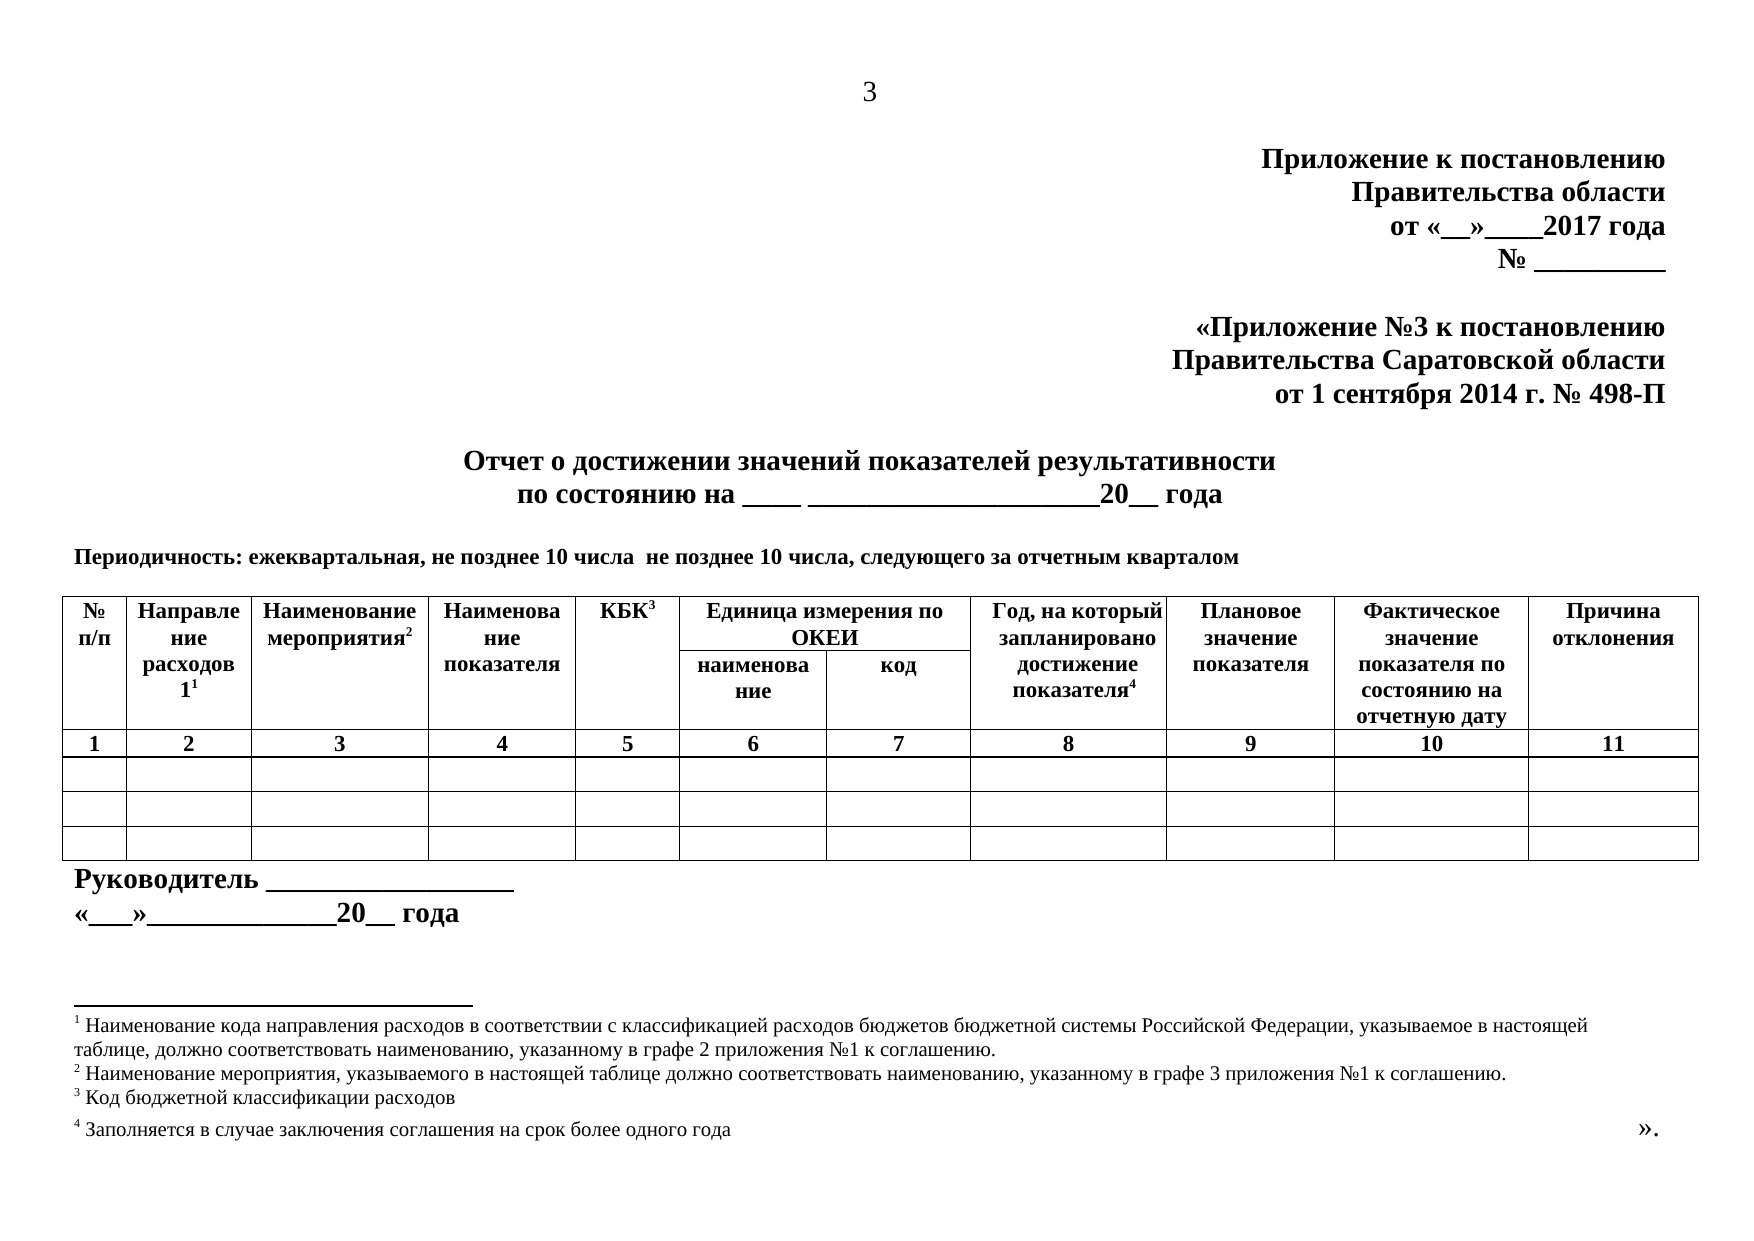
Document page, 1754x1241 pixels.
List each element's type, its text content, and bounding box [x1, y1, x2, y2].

table_cell [252, 758, 428, 791]
table_cell [576, 758, 679, 791]
table_cell 7 [827, 730, 970, 756]
table_header Год, на который запланировано достижение показателя [971, 597, 1166, 729]
table_cell [680, 792, 826, 826]
text «Приложение №3 к постановлению [74, 309, 1665, 342]
table_cell [1335, 758, 1528, 791]
table_cell [576, 792, 679, 826]
table_header Единица измерения по ОКЕИ [680, 597, 970, 650]
table_cell 10 [1335, 730, 1528, 756]
text № _________ [679, 242, 1665, 275]
table_cell [252, 792, 428, 826]
table_cell [127, 792, 251, 826]
table_cell [1529, 792, 1698, 826]
table_cell [971, 758, 1166, 791]
table_cell [827, 827, 970, 860]
table_header Наименование показателя [429, 597, 575, 729]
table_cell [429, 827, 575, 860]
table_cell код [827, 651, 970, 729]
table_cell [252, 827, 428, 860]
table_cell [1167, 792, 1334, 826]
table_cell [1167, 758, 1334, 791]
table_header Фактическое значение показателя по состоянию на отчетную дату [1335, 597, 1528, 729]
table_cell [429, 792, 575, 826]
table_cell [1167, 827, 1334, 860]
table_cell [576, 827, 679, 860]
table_cell [63, 792, 126, 826]
table_cell 3 [252, 730, 428, 756]
table_cell [971, 792, 1166, 826]
text от 1 сентября 2014 г. № 498-П [74, 376, 1665, 409]
table_header Причина отклонения [1529, 597, 1698, 729]
table_cell 6 [680, 730, 826, 756]
table_cell 1 [63, 730, 126, 756]
table_cell [680, 758, 826, 791]
table_cell 11 [1529, 730, 1698, 756]
text по состоянию на ____ ____________________20__ года [74, 476, 1665, 510]
table_cell [1335, 792, 1528, 826]
table_cell 8 [971, 730, 1166, 756]
table_cell [827, 758, 970, 791]
table_cell [429, 758, 575, 791]
table_header № п/п [63, 597, 126, 729]
text от «__»____2017 года [679, 208, 1665, 242]
table_header КБК [576, 597, 679, 729]
text Правительства Саратовской области [74, 342, 1665, 376]
table_cell [1335, 827, 1528, 860]
text «___»_____________20__ года [74, 895, 1665, 928]
text Периодичность: ежеквартальная, не позднее 10 числа не позднее 10 числа, следующего за отчетным кварталом [74, 543, 1665, 570]
table_cell 5 [576, 730, 679, 756]
table_cell [680, 827, 826, 860]
table_cell [63, 758, 126, 791]
table_cell 2 [127, 730, 251, 756]
text Правительства области [679, 174, 1665, 208]
table_cell [1529, 827, 1698, 860]
table_header Плановое значение показателя [1167, 597, 1334, 729]
text Отчет о достижении значений показателей результативности [74, 443, 1665, 476]
table_header Направление расходов1 [127, 597, 251, 729]
table_cell [127, 758, 251, 791]
table_header Наименование мероприятия [252, 597, 428, 729]
table_cell [827, 792, 970, 826]
text Приложение к постановлению [679, 141, 1665, 174]
table_cell 4 [429, 730, 575, 756]
table_cell [971, 827, 1166, 860]
table_cell 9 [1167, 730, 1334, 756]
table_cell [63, 827, 126, 860]
table_cell наименование [680, 651, 826, 729]
text Руководитель _________________ [74, 861, 1665, 895]
table_cell [127, 827, 251, 860]
table_cell [1529, 758, 1698, 791]
